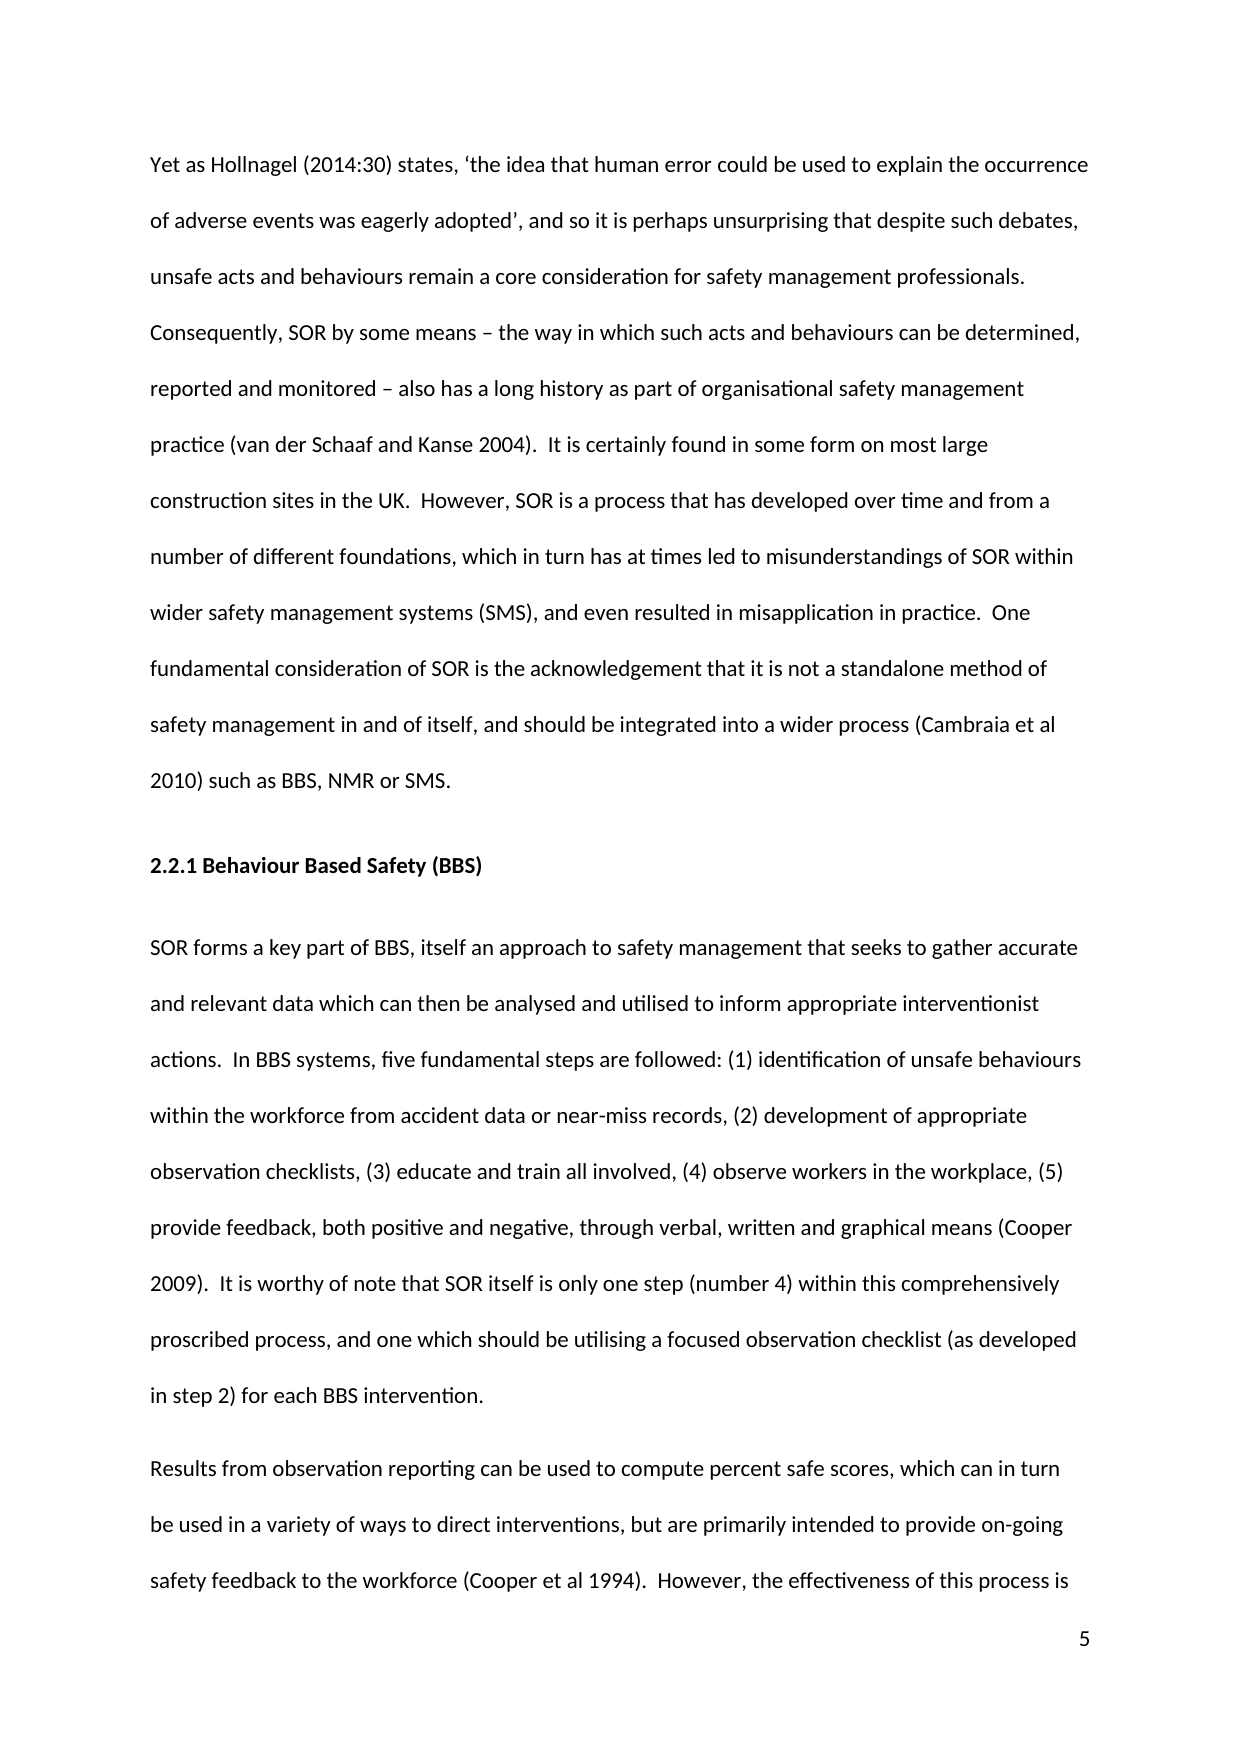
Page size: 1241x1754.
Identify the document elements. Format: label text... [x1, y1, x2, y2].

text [150, 1454, 1090, 1594]
subtitle 2.2.1 Behaviour Based Safety (BBS) [150, 852, 1090, 880]
text Yet as Hollnagel (2014:30) states, ‘the idea that human error could be used to explain the occurrence of adverse events was eagerly adopted’, and so it is perhaps unsurprising that despite such debates, unsafe acts and behaviours remain a core consideration for safety management professionals. Consequently, SOR by some means – the way in which such acts and behaviours can be determined, reported and monitored – also has a long history as part of organisational safety management practice (van der Schaaf and Kanse 2004). It is certainly found in some form on most large construction sites in the UK. However, SOR is a process that has developed over time and from a number of different foundations, which in turn has at times led to misunderstandings of SOR within wider safety management systems (SMS), and even resulted in misapplication in practice. One fundamental consideration of SOR is the acknowledgement that it is not a standalone method of safety management in and of itself, and should be integrated into a wider process (Cambraia et al 2010) such as BBS, NMR or SMS. [150, 150, 1090, 794]
text SOR forms a key part of BBS, itself an approach to safety management that seeks to gather accurate and relevant data which can then be analysed and utilised to inform appropriate interventionist actions. In BBS systems, five fundamental steps are followed: (1) identification of unsafe behaviours within the workforce from accident data or near-miss records, (2) development of appropriate observation checklists, (3) educate and train all involved, (4) observe workers in the workplace, (5) provide feedback, both positive and negative, through verbal, written and graphical means (Cooper 2009). It is worthy of note that SOR itself is only one step (number 4) within this comprehensively proscribed process, and one which should be utilising a focused observation checklist (as developed in step 2) for each BBS intervention. [150, 933, 1090, 1409]
